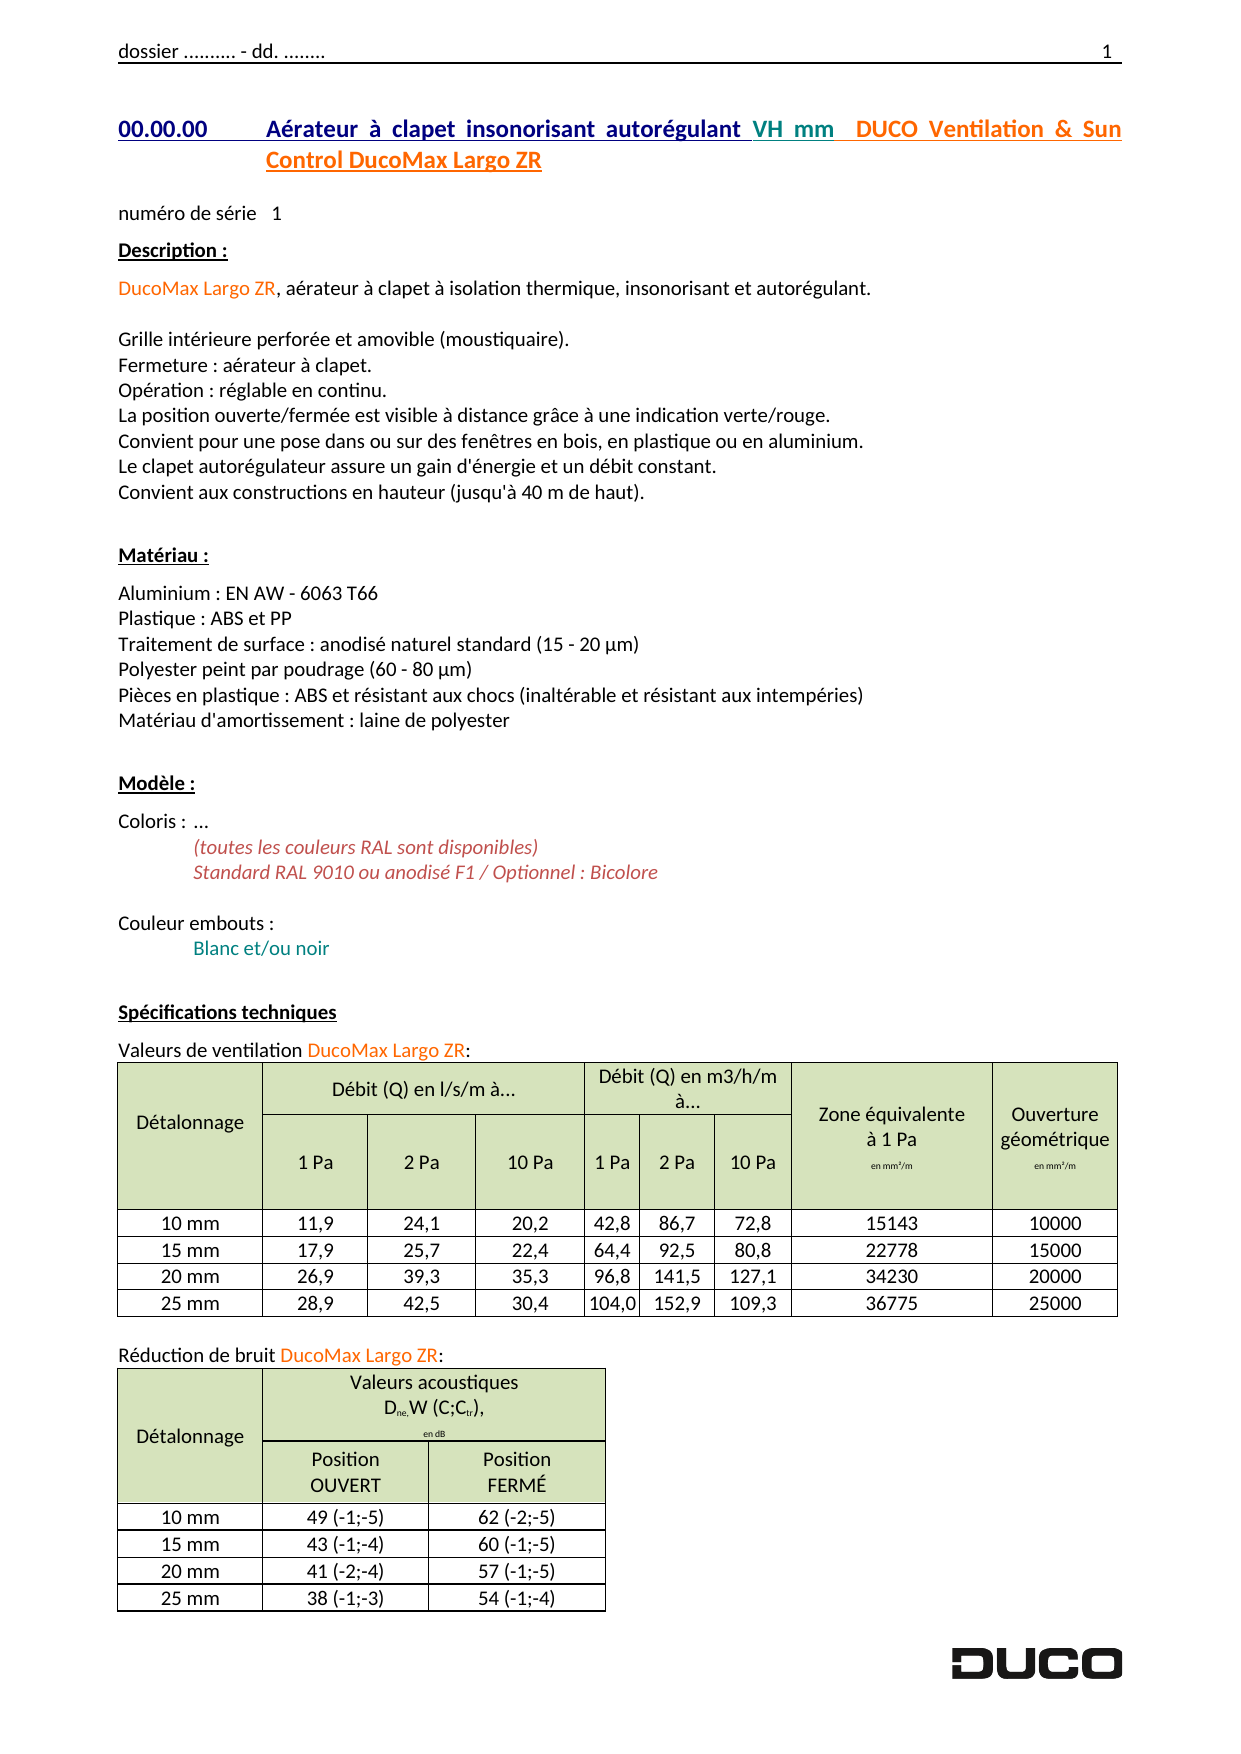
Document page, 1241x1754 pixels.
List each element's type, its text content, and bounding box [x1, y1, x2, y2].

table_cell 25 mm [118, 1290, 262, 1316]
table_cell 42,8 [585, 1210, 639, 1236]
table_cell 54 (-1;-4) [429, 1585, 605, 1610]
subtitle 00.00.00 Aérateur à clapet insonorisant autorégulant VH mm DUCO Ventilation & Sun Control DucoMax Largo ZR [118, 114, 1122, 140]
table_cell 127,1 [715, 1264, 791, 1289]
table_header Valeurs acoustiques Dne,W (C;Ctr), en dB [263, 1369, 605, 1440]
table_cell 10 Pa [476, 1115, 584, 1209]
table_cell 2 Pa [368, 1115, 475, 1209]
table_header Détalonnage [118, 1369, 262, 1502]
text Grille intérieure perforée et amovible (moustiquaire). [118, 326, 1122, 352]
text Plastique : ABS et PP [118, 606, 1122, 631]
table_header Zone équivalente à 1 Pa en mm²/m [792, 1063, 992, 1209]
table_cell 92,5 [640, 1237, 714, 1262]
text Valeurs de ventilation DucoMax Largo ZR: [118, 1037, 1122, 1062]
table_cell 80,8 [715, 1237, 791, 1262]
text Pièces en plastique : ABS et résistant aux chocs (inaltérable et résistant aux intempéries) [118, 682, 1122, 707]
table_cell 17,9 [263, 1237, 367, 1262]
table_cell 60 (-1;-5) [429, 1531, 605, 1556]
table_cell 152,9 [640, 1290, 714, 1316]
table_header Ouverture géométrique en mm²/m [993, 1063, 1117, 1209]
table_cell 34230 [792, 1264, 992, 1289]
text La position ouverte/fermée est visible à distance grâce à une indication verte/rouge. [118, 403, 1122, 428]
subtitle Modèle : [118, 771, 1122, 796]
table_cell 10 mm [118, 1210, 262, 1236]
text Coloris : ... [118, 808, 1122, 834]
table_cell 20 mm [118, 1558, 262, 1583]
table_cell 43 (-1;-4) [263, 1531, 428, 1556]
table_cell 10000 [993, 1210, 1117, 1236]
table_cell 15 mm [118, 1237, 262, 1262]
table_cell 96,8 [585, 1264, 639, 1289]
text Opération : réglable en continu. [118, 377, 1122, 403]
table_cell 20 mm [118, 1264, 262, 1289]
table_cell 36775 [792, 1290, 992, 1316]
table_cell 39,3 [368, 1264, 475, 1289]
table_cell Position FERMÉ [429, 1442, 605, 1502]
table_cell 20,2 [476, 1210, 584, 1236]
subtitle Spécifications techniques [118, 999, 1122, 1024]
text Réduction de bruit DucoMax Largo ZR: [118, 1342, 1122, 1368]
table_cell 24,1 [368, 1210, 475, 1236]
text Blanc et/ou noir [118, 936, 1122, 961]
table_cell 22,4 [476, 1237, 584, 1262]
table_cell 15143 [792, 1210, 992, 1236]
text (toutes les couleurs RAL sont disponibles) [118, 834, 1122, 859]
table_cell 1 Pa [263, 1115, 367, 1209]
table_cell 11,9 [263, 1210, 367, 1236]
table_cell 30,4 [476, 1290, 584, 1316]
text Convient pour une pose dans ou sur des fenêtres en bois, en plastique ou en aluminium. [118, 428, 1122, 453]
table_cell 25000 [993, 1290, 1117, 1316]
table_cell 42,5 [368, 1290, 475, 1316]
table_cell 25,7 [368, 1237, 475, 1262]
table_cell 26,9 [263, 1264, 367, 1289]
text Fermeture : aérateur à clapet. [118, 352, 1122, 377]
picture [952, 1648, 1123, 1679]
text Couleur embouts : [118, 910, 1122, 936]
text Traitement de surface : anodisé naturel standard (15 - 20 µm) [118, 631, 1122, 656]
table_cell 15 mm [118, 1531, 262, 1556]
subtitle Description : [118, 238, 1122, 263]
table_cell 104,0 [585, 1290, 639, 1316]
table_cell 28,9 [263, 1290, 367, 1316]
table_header Débit (Q) en l/s/m à... [263, 1063, 584, 1114]
table_cell 64,4 [585, 1237, 639, 1262]
text Standard RAL 9010 ou anodisé F1 / Optionnel : Bicolore [118, 859, 1122, 885]
table_cell 15000 [993, 1237, 1117, 1262]
table_cell 25 mm [118, 1585, 262, 1610]
table_cell 10 Pa [715, 1115, 791, 1209]
text Polyester peint par poudrage (60 - 80 µm) [118, 656, 1122, 682]
table_cell 57 (-1;-5) [429, 1558, 605, 1583]
table_cell 86,7 [640, 1210, 714, 1236]
table_cell 41 (-2;-4) [263, 1558, 428, 1583]
table_cell Position OUVERT [263, 1442, 428, 1502]
table_cell 38 (-1;-3) [263, 1585, 428, 1610]
table_cell 2 Pa [640, 1115, 714, 1209]
text Convient aux constructions en hauteur (jusqu'à 40 m de haut). [118, 479, 1122, 504]
table_cell 10 mm [118, 1504, 262, 1529]
subtitle 00.00.00 Aérateur à clapet insonorisant autorégulant VH mm DUCO Ventilation & Sun Control DucoMax Largo ZR [118, 141, 1122, 175]
table_cell 72,8 [715, 1210, 791, 1236]
table_cell 1 Pa [585, 1115, 639, 1209]
table_header Détalonnage [118, 1063, 262, 1209]
text Le clapet autorégulateur assure un gain d'énergie et un débit constant. [118, 453, 1122, 479]
text numéro de série 1 [118, 200, 1122, 225]
table_cell 62 (-2;-5) [429, 1504, 605, 1529]
table_cell 109,3 [715, 1290, 791, 1316]
text DucoMax Largo ZR, aérateur à clapet à isolation thermique, insonorisant et autorégulant. [118, 276, 1122, 301]
table_cell 141,5 [640, 1264, 714, 1289]
table_cell 22778 [792, 1237, 992, 1262]
text Matériau d'amortissement : laine de polyester [118, 707, 1122, 733]
table_cell 20000 [993, 1264, 1117, 1289]
table_header Débit (Q) en m3/h/m à... [585, 1063, 791, 1114]
table_cell 49 (-1;-5) [263, 1504, 428, 1529]
text Aluminium : EN AW - 6063 T66 [118, 580, 1122, 606]
subtitle Matériau : [118, 542, 1122, 568]
table_cell 35,3 [476, 1264, 584, 1289]
